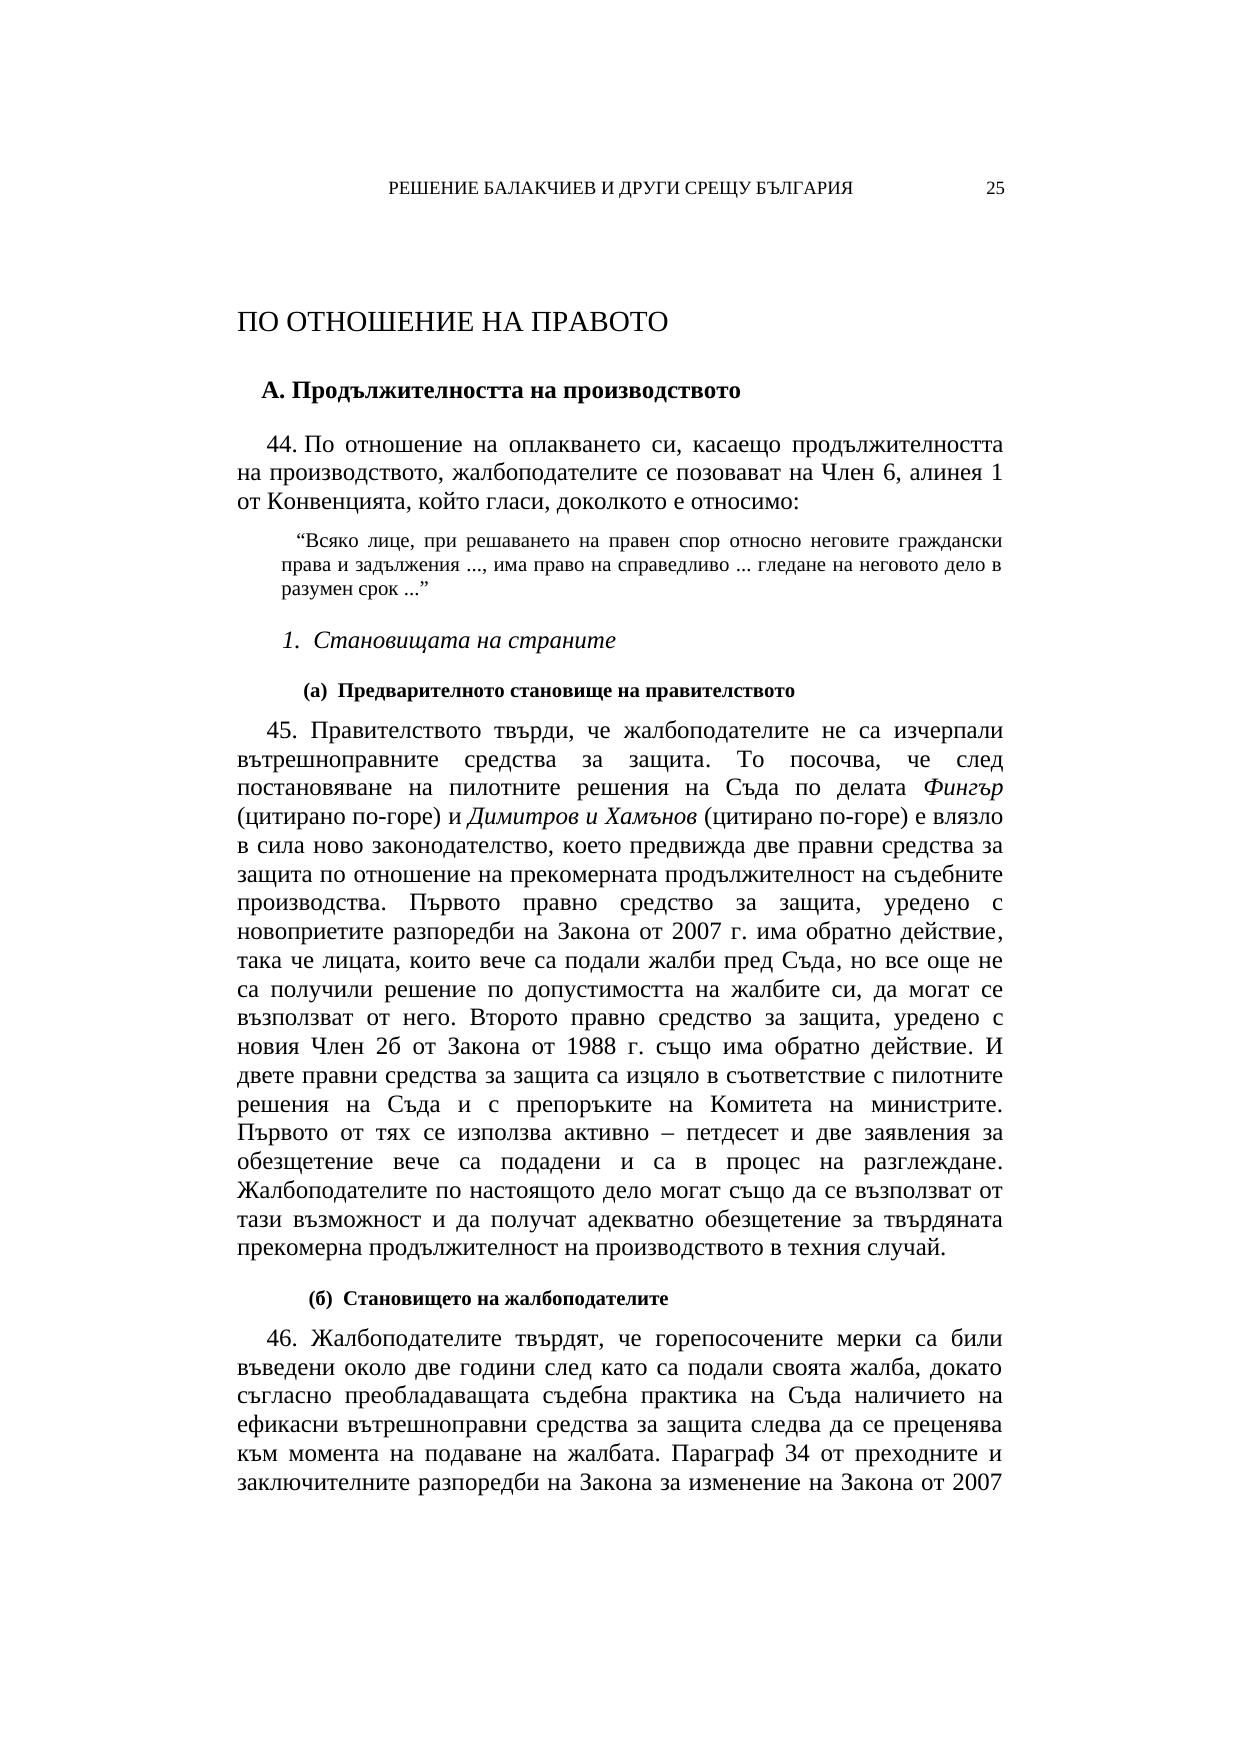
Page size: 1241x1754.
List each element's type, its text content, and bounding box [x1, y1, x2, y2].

text (a) Предварителното становище на правителството [303, 678, 1003, 702]
text (б) Становището на жалбоподателите [303, 1286, 1003, 1310]
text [237, 1323, 1003, 1495]
text ПО ОТНОШЕНИЕ НА ПРАВОТО [237, 304, 1003, 337]
text 1. Становищата на страните [282, 625, 1003, 653]
text 45. Правителството твърди, че жалбоподателите не са изчерпали вътрешноправните средства за защита. То посочва, че след постановяване на пилотните решения на Съда по делата Фингър (цитирано по-горе) и Димитров и Хамънов (цитирано по-горе) е влязло в сила ново законодателство, което предвижда две правни средства за защита по отношение на прекомерната продължителност на съдебните производства. Първото правно средство за защита, уредено с новоприетите разпоредби на Закона от 2007 г. има обратно действие, така че лицата, които вече са подали жалби пред Съда, но все още не са получили решение по допустимостта на жалбите си, да могат се възползват от него. Второто правно средство за защита, уредено с новия Член 2б от Закона от 1988 г. също има обратно действие. И двете правни средства за защита са изцяло в съответствие с пилотните решения на Съда и с препоръките на Комитета на министрите. Първото от тях се използва активно – петдесет и две заявления за обезщетение вече са подадени и са в процес на разглеждане. Жалбоподателите по настоящото дело могат също да се възползват от тази възможност и да получат адекватно обезщетение за твърдяната прекомерна продължителност на производството в техния случай. [237, 715, 1003, 1261]
text 44. По отношение на оплакването си, касаещо продължителността на производството, жалбоподателите се позовават на Член 6, алинея 1 от Конвенцията, който гласи, доколкото е относимо: [237, 429, 1003, 515]
text “Всяко лице, при решаването на правен спор относно неговите граждански права и задължения ..., има право на справедливо ... гледане на неговото дело в разумен срок ...” [281, 527, 1003, 600]
text A. Продължителността на производството [261, 375, 1003, 404]
